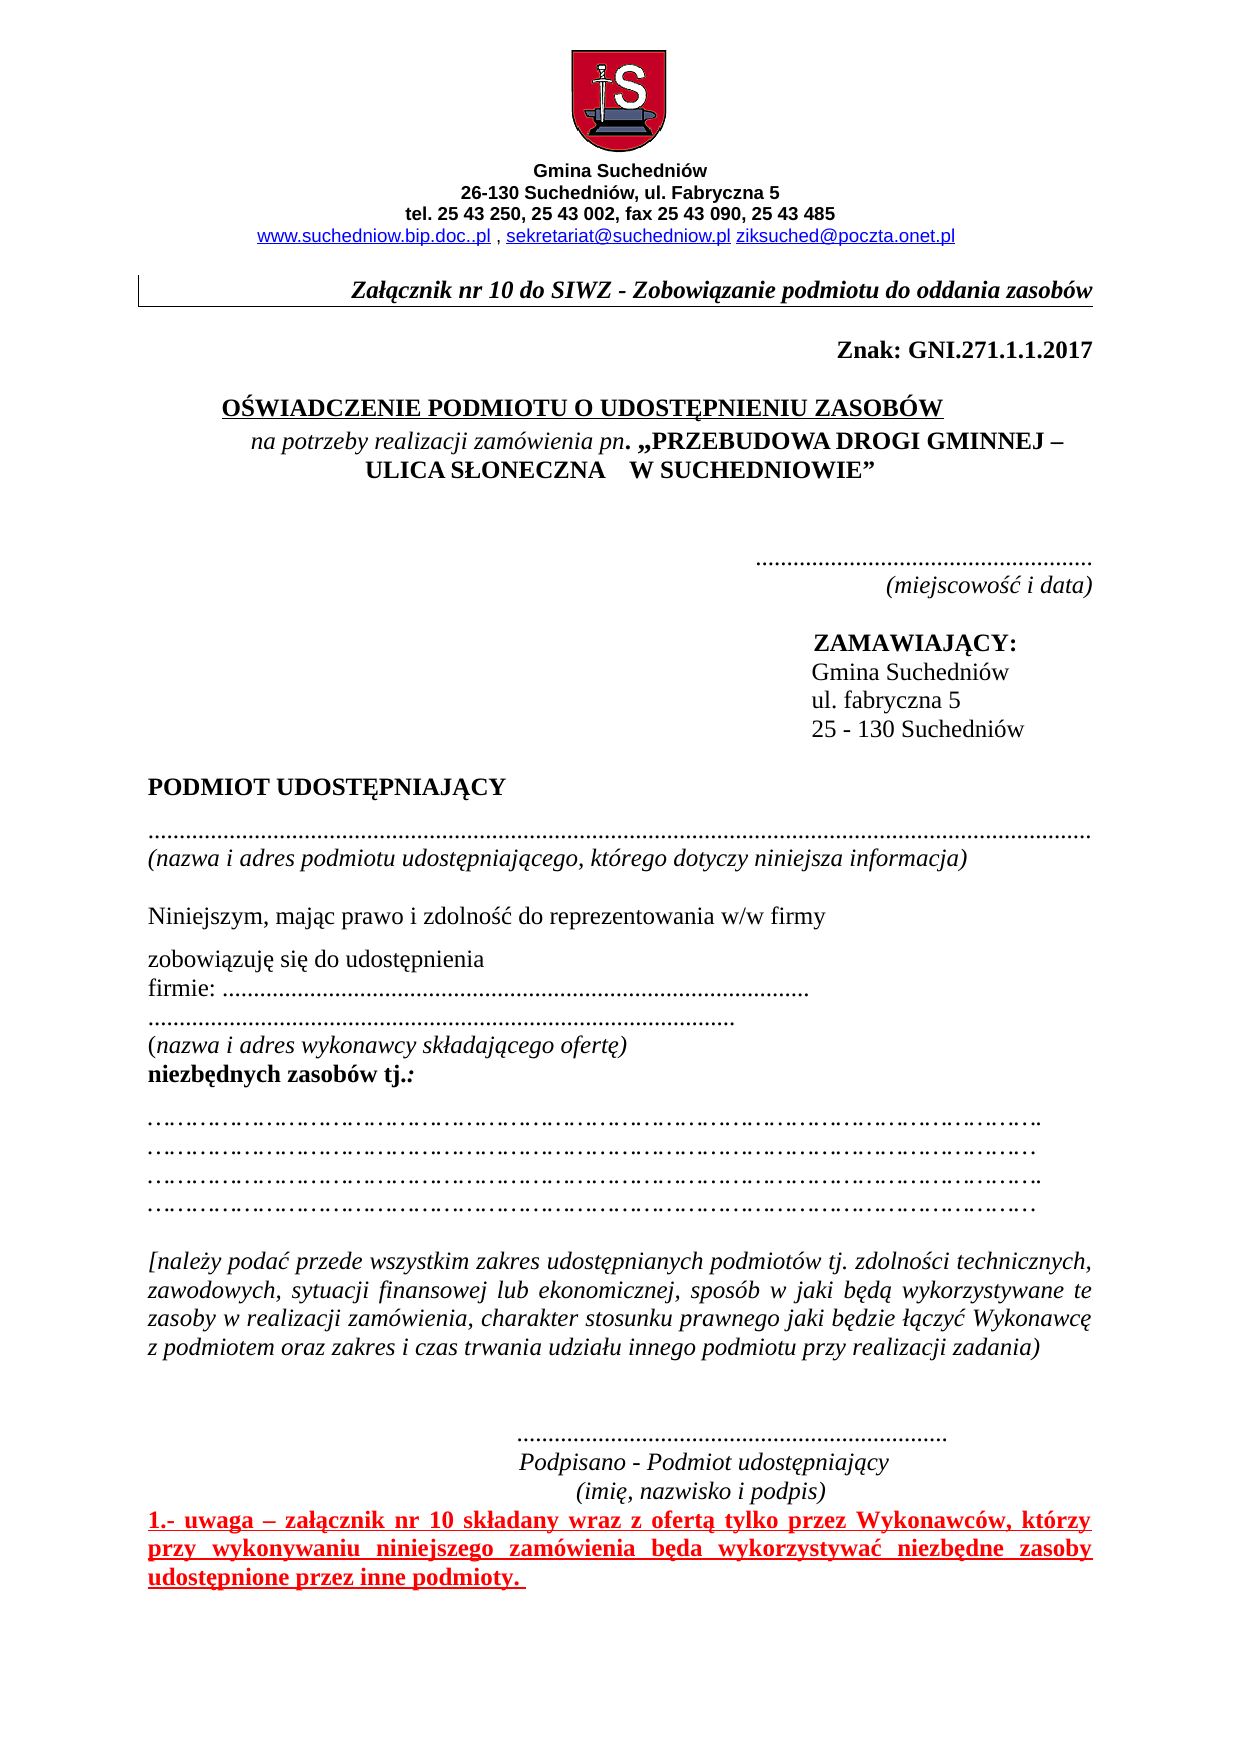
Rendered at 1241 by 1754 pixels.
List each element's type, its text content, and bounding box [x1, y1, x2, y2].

text .............................................................................................. [148, 1002, 1093, 1030]
text (imię, nazwisko i podpis) [233, 1476, 1098, 1505]
text OŚWIADCZENIE PODMIOTU O UDOSTĘPNIENIU ZASOBÓW [148, 393, 1093, 422]
text ul. fabryczna 5 [148, 685, 1093, 714]
text ………………………………………………………………………………………………………… [148, 1188, 1093, 1217]
text 1.- uwaga – załącznik nr 10 składany wraz z ofertą tylko przez Wykonawców, którzy przy wykonywaniu niniejszego zamówienia będa wykorzystywać niezbędne zasoby udostępnione przez inne podmioty. [148, 1505, 1093, 1558]
text Znak: GNI.271.1.1.2017 [148, 336, 1093, 364]
text (nazwa i adres wykonawcy składającego ofertę) [148, 1030, 1093, 1059]
text …………………………………………………………………………………………………………. [148, 1160, 1093, 1188]
text zobowiązuję się do udostępnienia firmie: .............................................................................................. [148, 944, 1093, 1002]
text ZAMAWIAJĄCY: [148, 628, 1093, 657]
text …………………………………………………………………………………………………………. [148, 1102, 1093, 1131]
text Gmina Suchedniów [148, 657, 1093, 685]
text na potrzeby realizacji zamówienia pn. „PRZEBUDOWA DROGI GMINNEJ – ULICA SŁONECZNA W SUCHEDNIOWIE” [148, 422, 1093, 484]
text (miejscowość i data) [148, 570, 1093, 599]
text [należy podać przede wszystkim zakres udostępnianych podmiotów tj. zdolności technicznych, zawodowych, sytuacji finansowej lub ekonomicznej, sposób w jaki będą wykorzystywane te zasoby w realizacji zamówienia, charakter stosunku prawnego jaki będzie łączyć Wykonawcę z podmiotem oraz zakres i czas trwania udziału innego podmiotu przy realizacji zadania) [148, 1246, 1093, 1361]
text PODMIOT UDOSTĘPNIAJĄCY [148, 772, 1093, 800]
picture [568, 42, 671, 157]
text niezbędnych zasobów tj.: [148, 1059, 1093, 1088]
text ………………………………………………………………………………………………………… [148, 1131, 1093, 1160]
text Podpisano - Podmiot udostępniający [233, 1447, 1098, 1476]
text ...................................................... [148, 542, 1093, 570]
text ....................................................................................................................................................... [148, 815, 1093, 843]
text Niniejszym, mając prawo i zdolność do reprezentowania w/w firmy [148, 901, 1093, 930]
text 1.- uwaga – załącznik nr 10 składany wraz z ofertą tylko przez Wykonawców, którzy przy wykonywaniu niniejszego zamówienia będa wykorzystywać niezbędne zasoby udostępnione przez inne podmioty. [148, 1560, 1093, 1591]
text 25 - 130 Suchedniów [148, 714, 1093, 743]
text Załącznik nr 10 do SIWZ - Zobowiązanie podmiotu do oddania zasobów [139, 275, 1093, 306]
text (nazwa i adres podmiotu udostępniającego, którego dotyczy niniejsza informacja) [148, 843, 1093, 872]
text ..................................................................... [516, 1418, 1093, 1447]
